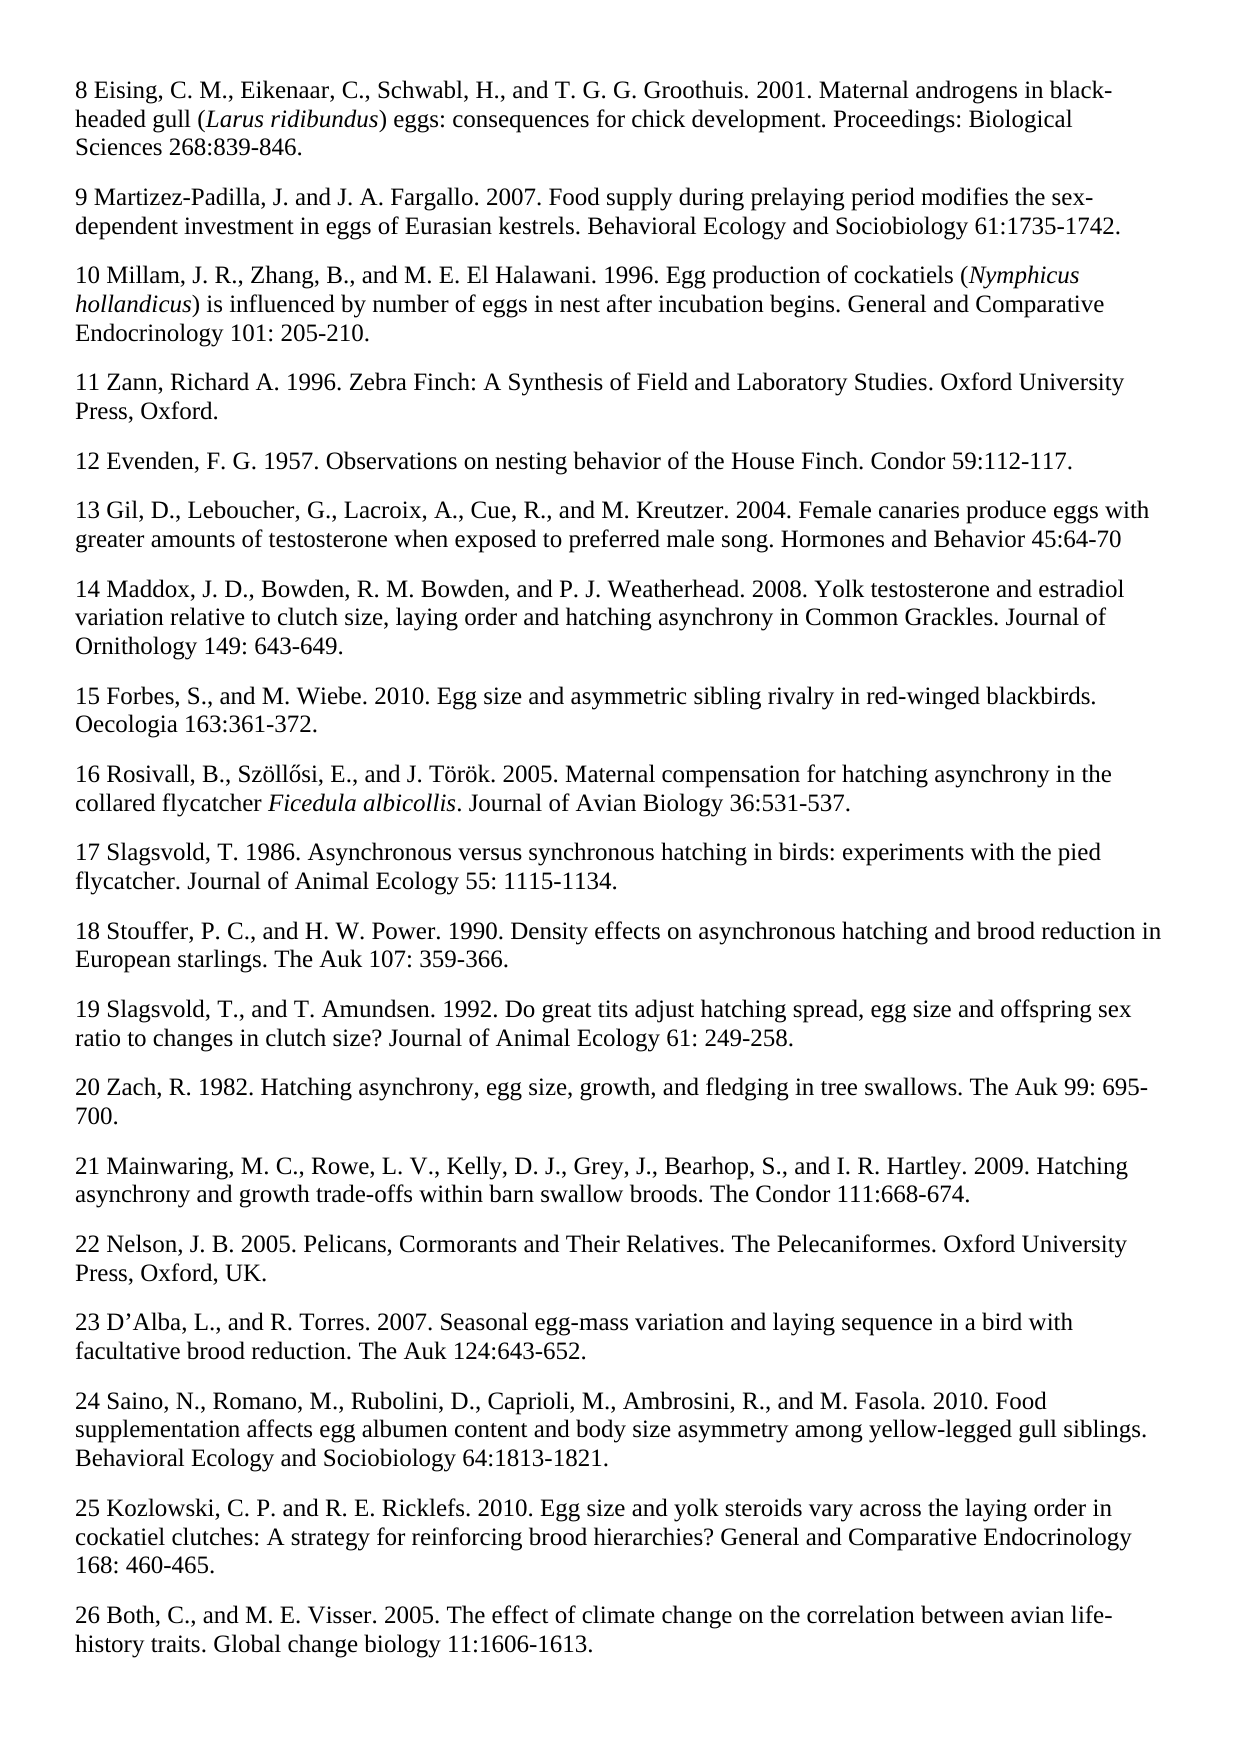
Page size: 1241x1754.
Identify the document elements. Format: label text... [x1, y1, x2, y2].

text 8 Eising, C. M., Eikenaar, C., Schwabl, H., and T. G. G. Groothuis. 2001. Maternal androgens in black-headed gull (Larus ridibundus) eggs: consequences for chick development. Proceedings: Biological Sciences 268:839-846. [75, 75, 1165, 161]
text 14 Maddox, J. D., Bowden, R. M. Bowden, and P. J. Weatherhead. 2008. Yolk testosterone and estradiol variation relative to clutch size, laying order and hatching asynchrony in Common Grackles. Journal of Ornithology 149: 643-649. [75, 574, 1165, 660]
text 22 Nelson, J. B. 2005. Pelicans, Cormorants and Their Relatives. The Pelecaniformes. Oxford University Press, Oxford, UK. [75, 1229, 1165, 1287]
text 11 Zann, Richard A. 1996. Zebra Finch: A Synthesis of Field and Laboratory Studies. Oxford University Press, Oxford. [75, 367, 1165, 425]
text 24 Saino, N., Romano, M., Rubolini, D., Caprioli, M., Ambrosini, R., and M. Fasola. 2010. Food supplementation affects egg albumen content and body size asymmetry among yellow-legged gull siblings. Behavioral Ecology and Sociobiology 64:1813-1821. [75, 1386, 1165, 1472]
text 16 Rosivall, B., Szöllősi, E., and J. Török. 2005. Maternal compensation for hatching asynchrony in the collared flycatcher Ficedula albicollis. Journal of Avian Biology 36:531-537. [75, 759, 1165, 817]
text 17 Slagsvold, T. 1986. Asynchronous versus synchronous hatching in birds: experiments with the pied flycatcher. Journal of Animal Ecology 55: 1115-1134. [75, 837, 1165, 895]
text 10 Millam, J. R., Zhang, B., and M. E. El Halawani. 1996. Egg production of cockatiels (Nymphicus hollandicus) is influenced by number of eggs in nest after incubation begins. General and Comparative Endocrinology 101: 205-210. [75, 260, 1165, 347]
text 20 Zach, R. 1982. Hatching asynchrony, egg size, growth, and fledging in tree swallows. The Auk 99: 695-700. [75, 1072, 1165, 1130]
text 25 Kozlowski, C. P. and R. E. Ricklefs. 2010. Egg size and yolk steroids vary across the laying order in cockatiel clutches: A strategy for reinforcing brood hierarchies? General and Comparative Endocrinology 168: 460-465. [75, 1493, 1165, 1579]
text 15 Forbes, S., and M. Wiebe. 2010. Egg size and asymmetric sibling rivalry in red-winged blackbirds. Oecologia 163:361-372. [75, 681, 1165, 738]
text 19 Slagsvold, T., and T. Amundsen. 1992. Do great tits adjust hatching spread, egg size and offspring sex ratio to changes in clutch size? Journal of Animal Ecology 61: 249-258. [75, 994, 1165, 1052]
text 26 Both, C., and M. E. Visser. 2005. The effect of climate change on the correlation between avian life-history traits. Global change biology 11:1606-1613. [75, 1600, 1165, 1657]
text 23 D’Alba, L., and R. Torres. 2007. Seasonal egg-mass variation and laying sequence in a bird with facultative brood reduction. The Auk 124:643-652. [75, 1307, 1165, 1365]
text 21 Mainwaring, M. C., Rowe, L. V., Kelly, D. J., Grey, J., Bearhop, S., and I. R. Hartley. 2009. Hatching asynchrony and growth trade-offs within barn swallow broods. The Condor 111:668-674. [75, 1151, 1165, 1208]
text 18 Stouffer, P. C., and H. W. Power. 1990. Density effects on asynchronous hatching and brood reduction in European starlings. The Auk 107: 359-366. [75, 916, 1165, 973]
text 13 Gil, D., Leboucher, G., Lacroix, A., Cue, R., and M. Kreutzer. 2004. Female canaries produce eggs with greater amounts of testosterone when exposed to preferred male song. Hormones and Behavior 45:64-70 [75, 495, 1165, 553]
text 9 Martizez-Padilla, J. and J. A. Fargallo. 2007. Food supply during prelaying period modifies the sex-dependent investment in eggs of Eurasian kestrels. Behavioral Ecology and Sociobiology 61:1735-1742. [75, 182, 1165, 239]
text 12 Evenden, F. G. 1957. Observations on nesting behavior of the House Finch. Condor 59:112-117. [75, 446, 1165, 474]
